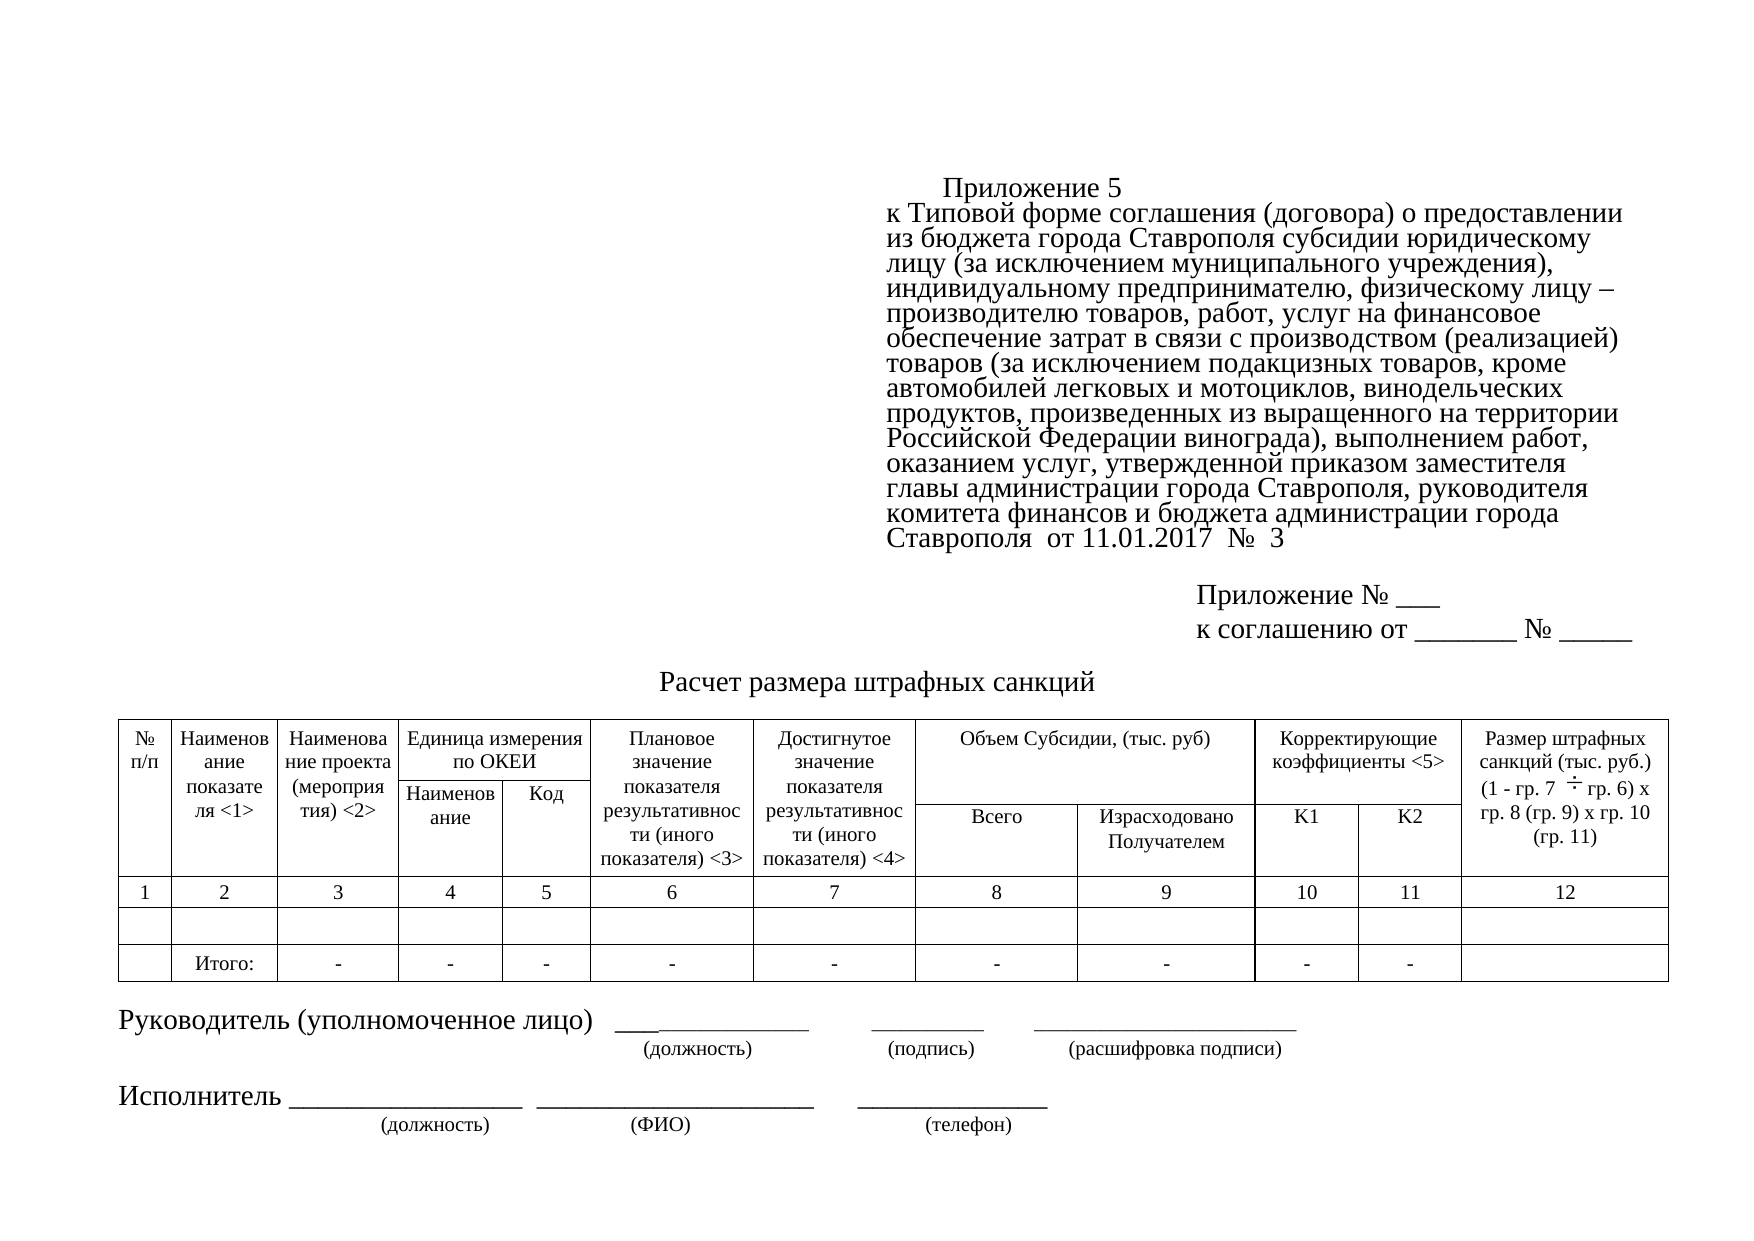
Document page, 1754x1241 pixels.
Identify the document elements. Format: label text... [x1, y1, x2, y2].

text комитета финансов и бюджета администрации города [1018, 502, 1636, 527]
text комитета финансов и бюджета администрации города [118, 502, 1015, 527]
table_header Размер штрафных санкций (тыс. руб.) (1 - гр. 7 гр. 6) x гр. 8 (гр. 9) x гр. 10 (гр. 11) [1462, 720, 1668, 876]
table_cell Всего [916, 805, 1077, 876]
table_cell [1462, 945, 1668, 981]
table_cell Израсходовано Получателем [1078, 805, 1254, 876]
table_header Объем Субсидии, (тыс. руб) [916, 720, 1254, 803]
table_cell 3 [278, 877, 398, 907]
table_cell - [1256, 945, 1358, 981]
table_header Единица измерения по ОКЕИ [399, 720, 590, 779]
table_header Наименование показате ля <1> [172, 720, 277, 876]
table_cell [399, 908, 502, 944]
text Руководитель (уполномоченное лицо) _______________ _________ _____________________ [118, 1002, 1636, 1036]
table_cell [278, 908, 398, 944]
table_cell 11 [1359, 877, 1461, 907]
table_cell - [591, 945, 753, 981]
table_cell 2 [172, 877, 277, 907]
table_cell Итого: [172, 945, 277, 981]
table_cell 9 [1078, 877, 1254, 907]
table_cell 10 [1256, 877, 1358, 907]
table_cell Код [503, 781, 590, 876]
table_header Плановое значение показателя результативнос ти (иного показателя) <3> [591, 720, 753, 876]
table_cell - [503, 945, 590, 981]
table_cell - [278, 945, 398, 981]
table_cell - [754, 945, 915, 981]
table_cell - [1078, 945, 1254, 981]
table_cell [591, 908, 753, 944]
table_cell Наименование [399, 781, 502, 876]
table_cell 1 [119, 877, 171, 907]
table_cell K2 [1359, 805, 1461, 876]
table_header № п/п [119, 720, 171, 876]
table_cell - [1359, 945, 1461, 981]
text Российской Федерации винограда), выполнением работ, оказанием услуг, утвержденной приказом заместителя главы администрации города Ставрополя, руководителя [886, 427, 1636, 502]
table_cell 7 [754, 877, 915, 907]
text Приложение 5 [886, 177, 1636, 202]
text к Типовой форме соглашения (договора) о предоставлении из бюджета города Ставрополя субсидии юридическому лицу (за исключением муниципального учреждения), индивидуальному предпринимателю, физическому лицу – [886, 202, 1636, 302]
table_cell 8 [916, 877, 1077, 907]
table_cell 6 [591, 877, 753, 907]
table_cell [1078, 908, 1254, 944]
table_header Достигнутое значение показателя результативнос ти (иного показателя) <4> [754, 720, 915, 876]
text (должность) (ФИО) (телефон) [118, 1112, 1636, 1136]
table_header Наименование проекта (мероприя тия) <2> [278, 720, 398, 876]
table_cell K1 [1256, 805, 1358, 876]
table_cell 4 [399, 877, 502, 907]
text к соглашению от _______ № _____ [1196, 611, 1636, 644]
table_cell - [399, 945, 502, 981]
table_cell - [916, 945, 1077, 981]
text Исполнитель ________________ ___________________ _____________ [118, 1078, 1636, 1112]
table_cell [503, 908, 590, 944]
table_cell [916, 908, 1077, 944]
text Расчет размера штрафных санкций [118, 664, 1636, 698]
table_cell 12 [1462, 877, 1668, 907]
table_cell 5 [503, 877, 590, 907]
table_cell [172, 908, 277, 944]
text Ставрополя от 11.01.2017 № 3 [118, 527, 1636, 552]
table_cell [119, 945, 171, 981]
text Приложение № ___ [1196, 577, 1636, 611]
table_cell [1256, 908, 1358, 944]
text производителю товаров, работ, услуг на финансовое обеспечение затрат в связи с производством (реализацией) [886, 302, 1636, 352]
table_cell [754, 908, 915, 944]
table_header Корректирующие коэффициенты <5> [1256, 720, 1461, 803]
table_cell [119, 908, 171, 944]
table_cell [1462, 908, 1668, 944]
text (должность) (подпись) (расшифровка подписи) [118, 1036, 1636, 1059]
table_cell [1359, 908, 1461, 944]
text товаров (за исключением подакцизных товаров, кроме автомобилей легковых и мотоциклов, винодельческих продуктов, произведенных из выращенного на территории [886, 352, 1636, 427]
